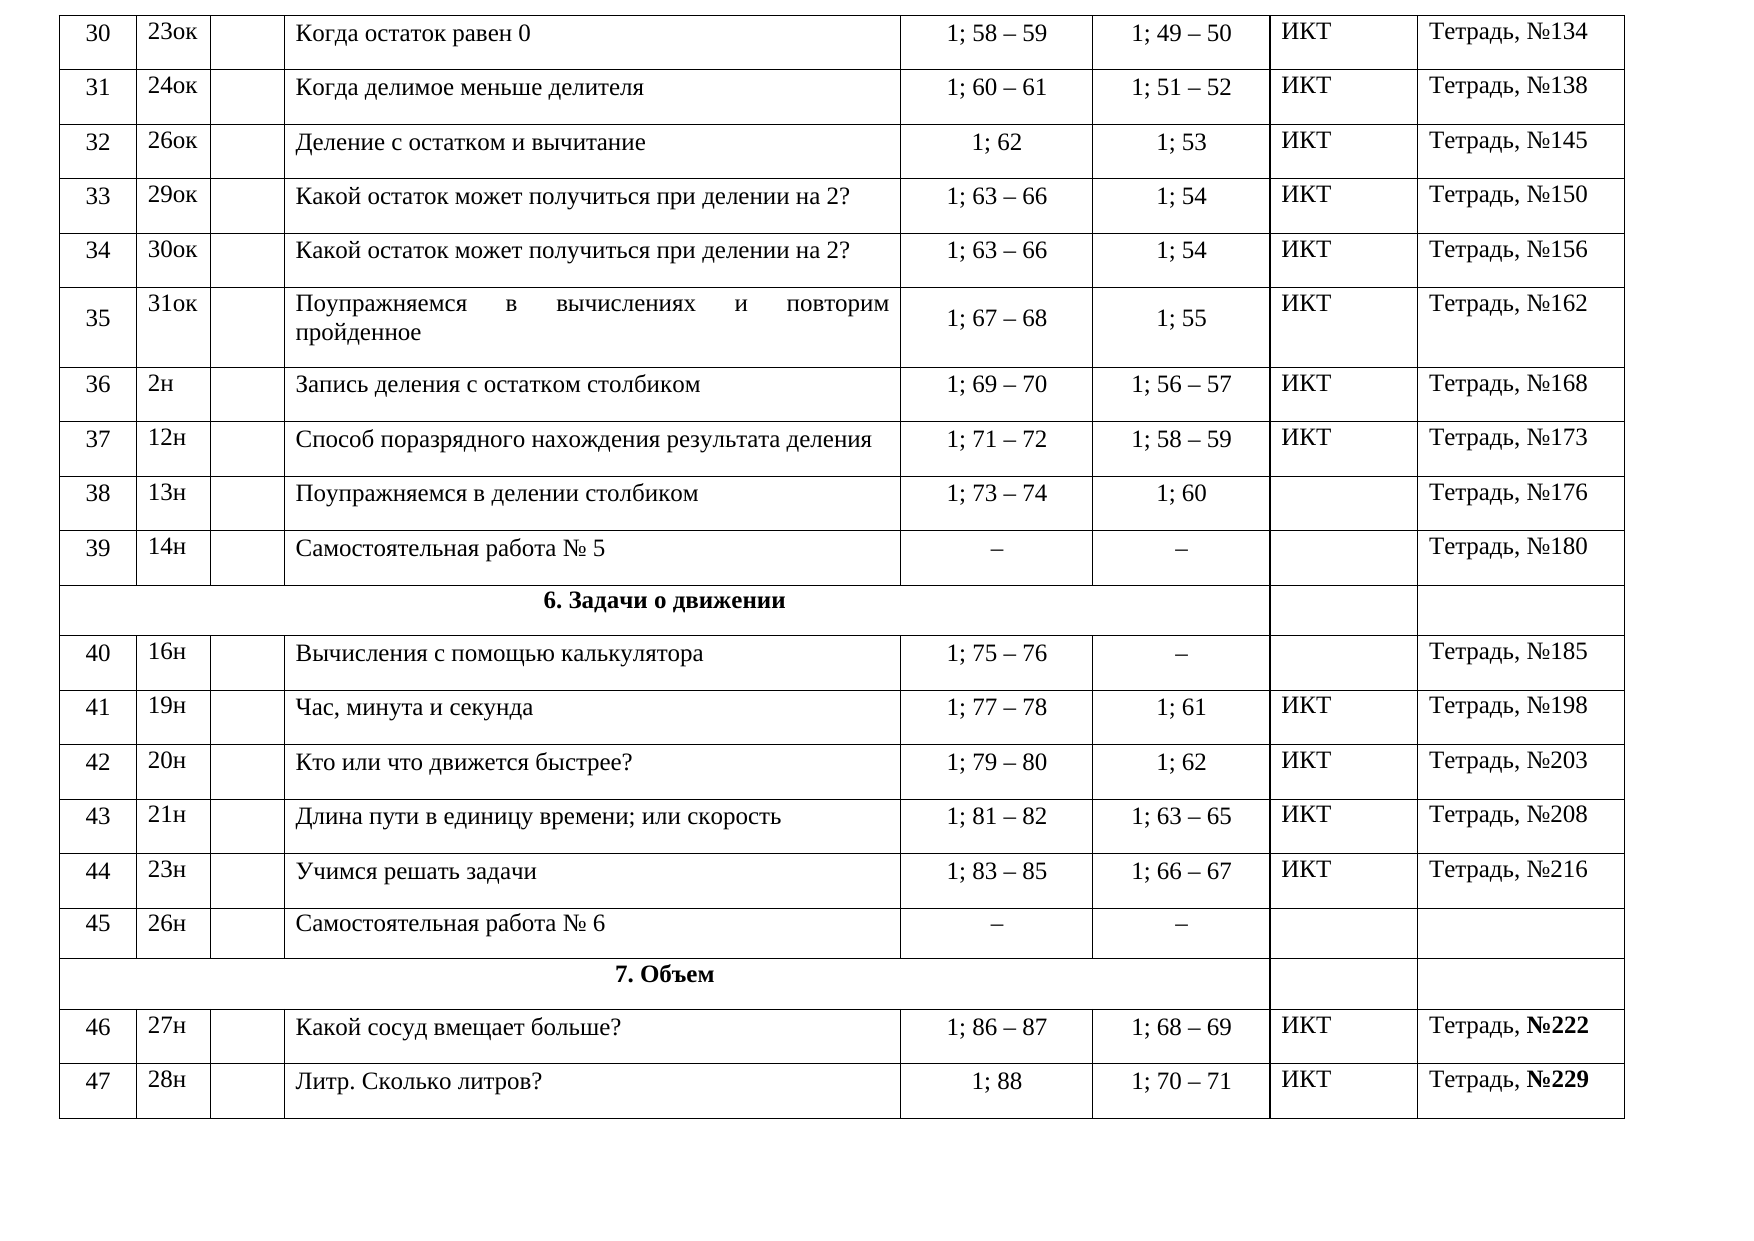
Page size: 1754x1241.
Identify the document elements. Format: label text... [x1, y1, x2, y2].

table_cell [211, 422, 284, 476]
table_cell 1; 62 [901, 125, 1092, 178]
table_cell 42 [60, 745, 136, 798]
table_cell 1; 56 – 57 [1093, 368, 1269, 421]
table_cell 19н [137, 691, 210, 744]
table_cell Тетрадь, №138 [1418, 70, 1624, 124]
table_cell [1418, 586, 1624, 635]
table_cell Поупражняемся в делении столбиком [285, 477, 900, 530]
table_cell [211, 909, 284, 958]
table_cell 23ок [137, 16, 210, 69]
table_cell 1; 79 – 80 [901, 745, 1092, 798]
table_cell ИКТ [1271, 422, 1417, 476]
table_cell 1; 69 – 70 [901, 368, 1092, 421]
table_cell Тетрадь, №134 [1418, 16, 1624, 69]
table_cell [211, 800, 284, 853]
table_cell 1; 68 – 69 [1093, 1010, 1269, 1063]
table_cell Тетрадь, №203 [1418, 745, 1624, 798]
table_cell 31ок [137, 288, 210, 367]
table_cell 41 [60, 691, 136, 744]
table_cell Когда делимое меньше делителя [285, 70, 900, 124]
table_cell 47 [60, 1064, 136, 1118]
table_cell 39 [60, 531, 136, 584]
table_cell 1; 73 – 74 [901, 477, 1092, 530]
table_cell ИКТ [1271, 179, 1417, 233]
table_cell 1; 60 [1093, 477, 1269, 530]
table_cell 45 [60, 909, 136, 958]
table_cell 40 [60, 636, 136, 689]
table_cell [211, 16, 284, 69]
table_cell 26н [137, 909, 210, 958]
table_cell 1; 77 – 78 [901, 691, 1092, 744]
table_cell 37 [60, 422, 136, 476]
table_cell Тетрадь, №156 [1418, 234, 1624, 287]
table_cell [1418, 959, 1624, 1009]
table_cell 1; 70 – 71 [1093, 1064, 1269, 1118]
table_cell ИКТ [1271, 234, 1417, 287]
table_cell Кто или что движется быстрее? [285, 745, 900, 798]
table_cell ИКТ [1271, 1010, 1417, 1063]
table_cell [211, 636, 284, 689]
table_cell 1; 86 – 87 [901, 1010, 1092, 1063]
table_cell ИКТ [1271, 800, 1417, 853]
table_cell [1271, 531, 1417, 584]
table_cell 29ок [137, 179, 210, 233]
table_cell [1271, 586, 1417, 635]
table_cell 35 [60, 288, 136, 367]
table_cell – [901, 531, 1092, 584]
table_cell Час, минута и секунда [285, 691, 900, 744]
table_cell ИКТ [1271, 16, 1417, 69]
table_cell [211, 234, 284, 287]
table_cell 14н [137, 531, 210, 584]
table_cell [211, 854, 284, 907]
table_cell 1; 49 – 50 [1093, 16, 1269, 69]
table_cell Тетрадь, №216 [1418, 854, 1624, 907]
table_cell 20н [137, 745, 210, 798]
table_cell [1271, 636, 1417, 689]
table_cell 16н [137, 636, 210, 689]
table_cell – [1093, 636, 1269, 689]
table_cell [211, 691, 284, 744]
table_cell Какой остаток может получиться при делении на 2? [285, 179, 900, 233]
table_cell Когда остаток равен 0 [285, 16, 900, 69]
table_cell [1271, 959, 1417, 1009]
table_cell [1418, 909, 1624, 958]
table_cell Самостоятельная работа № 5 [285, 531, 900, 584]
table_cell 1; 54 [1093, 179, 1269, 233]
table_cell 13н [137, 477, 210, 530]
table_cell Вычисления с помощью калькулятора [285, 636, 900, 689]
table_cell 1; 60 – 61 [901, 70, 1092, 124]
table_cell 31 [60, 70, 136, 124]
table_cell ИКТ [1271, 368, 1417, 421]
table_cell [211, 1064, 284, 1118]
table_cell Тетрадь, №150 [1418, 179, 1624, 233]
table_cell [211, 125, 284, 178]
table_cell – [1093, 909, 1269, 958]
table_cell Какой остаток может получиться при делении на 2? [285, 234, 900, 287]
table_cell ИКТ [1271, 854, 1417, 907]
table_cell Тетрадь, №162 [1418, 288, 1624, 367]
table_cell 28н [137, 1064, 210, 1118]
table_cell Тетрадь, №185 [1418, 636, 1624, 689]
table_cell 1; 63 – 65 [1093, 800, 1269, 853]
table_cell 1; 53 [1093, 125, 1269, 178]
table_cell 1; 88 [901, 1064, 1092, 1118]
table_cell 27н [137, 1010, 210, 1063]
table_cell 7. Объем [60, 959, 1269, 1009]
table_cell 1; 75 – 76 [901, 636, 1092, 689]
table_cell Длина пути в единицу времени; или скорость [285, 800, 900, 853]
table_cell [211, 745, 284, 798]
table_cell 43 [60, 800, 136, 853]
table_cell 46 [60, 1010, 136, 1063]
table_cell 6. Задачи о движении [60, 586, 1269, 635]
table_cell Тетрадь, №222 [1418, 1010, 1624, 1063]
table_cell [1271, 477, 1417, 530]
table_cell 1; 62 [1093, 745, 1269, 798]
table_cell 21н [137, 800, 210, 853]
table_cell 34 [60, 234, 136, 287]
table_cell [211, 531, 284, 584]
table_cell 1; 63 – 66 [901, 179, 1092, 233]
table_cell [1271, 909, 1417, 958]
table_cell Какой сосуд вмещает больше? [285, 1010, 900, 1063]
table_cell Литр. Сколько литров? [285, 1064, 900, 1118]
table_cell Тетрадь, №145 [1418, 125, 1624, 178]
table_cell 1; 66 – 67 [1093, 854, 1269, 907]
table_cell ИКТ [1271, 691, 1417, 744]
table_cell 1; 63 – 66 [901, 234, 1092, 287]
table_cell [211, 368, 284, 421]
table_cell [211, 477, 284, 530]
table_cell Тетрадь, №208 [1418, 800, 1624, 853]
table_cell [211, 288, 284, 367]
table_cell ИКТ [1271, 125, 1417, 178]
table_cell Поупражняемся в вычислениях и повторим пройденное [285, 288, 900, 367]
table_cell Тетрадь, №173 [1418, 422, 1624, 476]
table_cell ИКТ [1271, 288, 1417, 367]
table_cell 2н [137, 368, 210, 421]
table_cell Самостоятельная работа № 6 [285, 909, 900, 958]
table_cell 26ок [137, 125, 210, 178]
table_cell 30ок [137, 234, 210, 287]
table_cell 1; 71 – 72 [901, 422, 1092, 476]
table_cell 1; 58 – 59 [1093, 422, 1269, 476]
table_cell ИКТ [1271, 1064, 1417, 1118]
table_cell 1; 54 [1093, 234, 1269, 287]
table_cell 44 [60, 854, 136, 907]
table_cell 30 [60, 16, 136, 69]
table_cell 1; 67 – 68 [901, 288, 1092, 367]
table_cell Тетрадь, №198 [1418, 691, 1624, 744]
table_cell Тетрадь, №168 [1418, 368, 1624, 421]
table_cell 1; 81 – 82 [901, 800, 1092, 853]
table_cell 32 [60, 125, 136, 178]
table_cell [211, 70, 284, 124]
table_cell Способ поразрядного нахождения результата деления [285, 422, 900, 476]
table_cell 23н [137, 854, 210, 907]
table_cell 1; 83 – 85 [901, 854, 1092, 907]
table_cell 1; 61 [1093, 691, 1269, 744]
table_cell ИКТ [1271, 70, 1417, 124]
table_cell 33 [60, 179, 136, 233]
table_cell 24ок [137, 70, 210, 124]
table_cell ИКТ [1271, 745, 1417, 798]
table_cell Тетрадь, №229 [1418, 1064, 1624, 1118]
table_cell [211, 1010, 284, 1063]
table_cell Тетрадь, №180 [1418, 531, 1624, 584]
table_cell Деление с остатком и вычитание [285, 125, 900, 178]
table_cell 36 [60, 368, 136, 421]
table_cell 1; 55 [1093, 288, 1269, 367]
table_cell 38 [60, 477, 136, 530]
table_cell – [1093, 531, 1269, 584]
table_cell Запись деления с остатком столбиком [285, 368, 900, 421]
table_cell 12н [137, 422, 210, 476]
table_cell [211, 179, 284, 233]
table_cell 1; 51 – 52 [1093, 70, 1269, 124]
table_cell Тетрадь, №176 [1418, 477, 1624, 530]
table_cell Учимся решать задачи [285, 854, 900, 907]
table_cell 1; 58 – 59 [901, 16, 1092, 69]
table_cell – [901, 909, 1092, 958]
